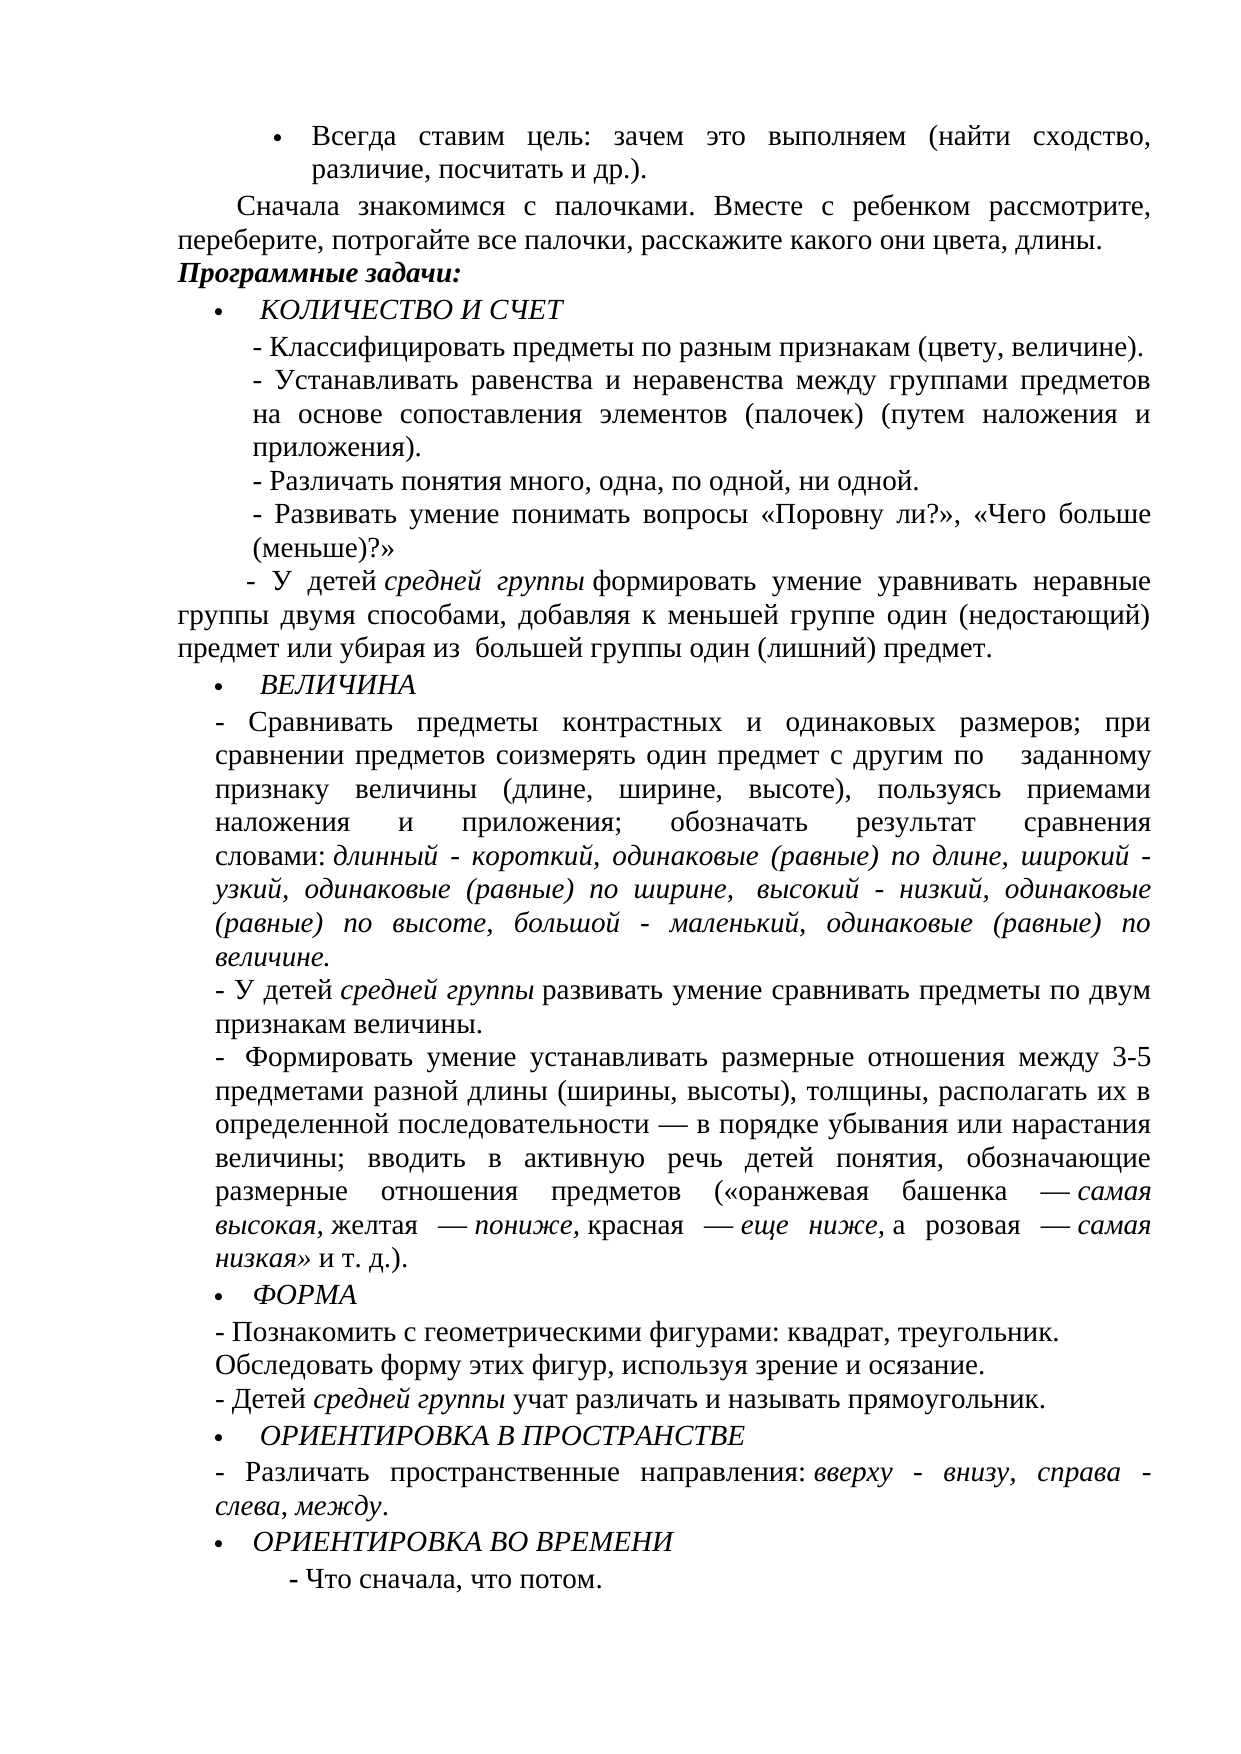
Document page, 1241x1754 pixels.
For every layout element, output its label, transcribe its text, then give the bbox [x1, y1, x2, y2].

text Сначала знакомимся с палочками. Вместе с ребенком рассмотрите, переберите, потрогайте все палочки, расскажите какого они цвета, длины. [177, 188, 1152, 255]
text - Что сначала, что потом. [288, 1561, 1152, 1595]
text - Различать понятия много, одна, по одной, ни одной. [252, 463, 1152, 496]
list ОРИЕНТИРОВКА В ПРОСТРАНСТВЕ [215, 1418, 1152, 1451]
text - Классифицировать предметы по разным признакам (цвету, величине). [252, 329, 1152, 362]
list ВЕЛИЧИНА [215, 667, 1152, 701]
list ОРИЕНТИРОВКА ВО ВРЕМЕНИ [215, 1524, 1152, 1558]
list КОЛИЧЕСТВО И СЧЕТ [215, 292, 1152, 326]
text - Устанавливать равенства и неравенства между группами предметов на основе сопоставления элементов (палочек) (путем наложения и приложения). [252, 362, 1152, 463]
text - У детей средней группы развивать умение сравнивать предметы по двум признакам величины. [215, 972, 1152, 1039]
text - Сравнивать предметы контрастных и одинаковых размеров; при сравнении предметов соизмерять один предмет с другим по заданному признаку величины (длине, ширине, высоте), пользуясь приемами наложения и приложения; обозначать результат сравнения словами: длинный - короткий, одинаковые (равные) по длине, широкий - узкий, одинаковые (равные) по ширине, высокий - низкий, одинаковые (равные) по высоте, большой - маленький, одинаковые (равные) по величине. [215, 704, 1152, 972]
text - Развивать умение понимать вопросы «Поровну ли?», «Чего больше (меньше)?» [252, 496, 1152, 563]
text - Познакомить с геометрическими фигурами: квадрат, треугольник. Обследовать форму этих фигур, используя зрение и осязание. [215, 1314, 1152, 1381]
text - Формировать умение устанавливать размерные отношения между 3-5 предметами разной длины (ширины, высоты), толщины, располагать их в определенной последовательности — в порядке убывания или нарастания величины; вводить в активную речь детей понятия, обозначающие размерные отношения предметов («оранжевая башенка — самая высокая, желтая — пониже, красная — еще ниже, а розовая — самая низкая» и т. д.). [215, 1039, 1152, 1274]
text - Детей средней группы учат различать и называть прямоугольник. [215, 1381, 1152, 1414]
text - У детей средней группы формировать умение уравнивать неравные группы двумя способами, добавляя к меньшей группе один (недостающий) предмет или убирая из большей группы один (лишний) предмет. [177, 563, 1152, 664]
text Программные задачи: [177, 255, 1152, 289]
text - Различать пространственные направления: вверху - внизу, справа - слева, между. [215, 1454, 1152, 1521]
list ФОРМА [215, 1277, 1152, 1311]
list Всегда ставим цель: зачем это выполняем (найти сходство, различие, посчитать и др.). [274, 118, 1152, 185]
